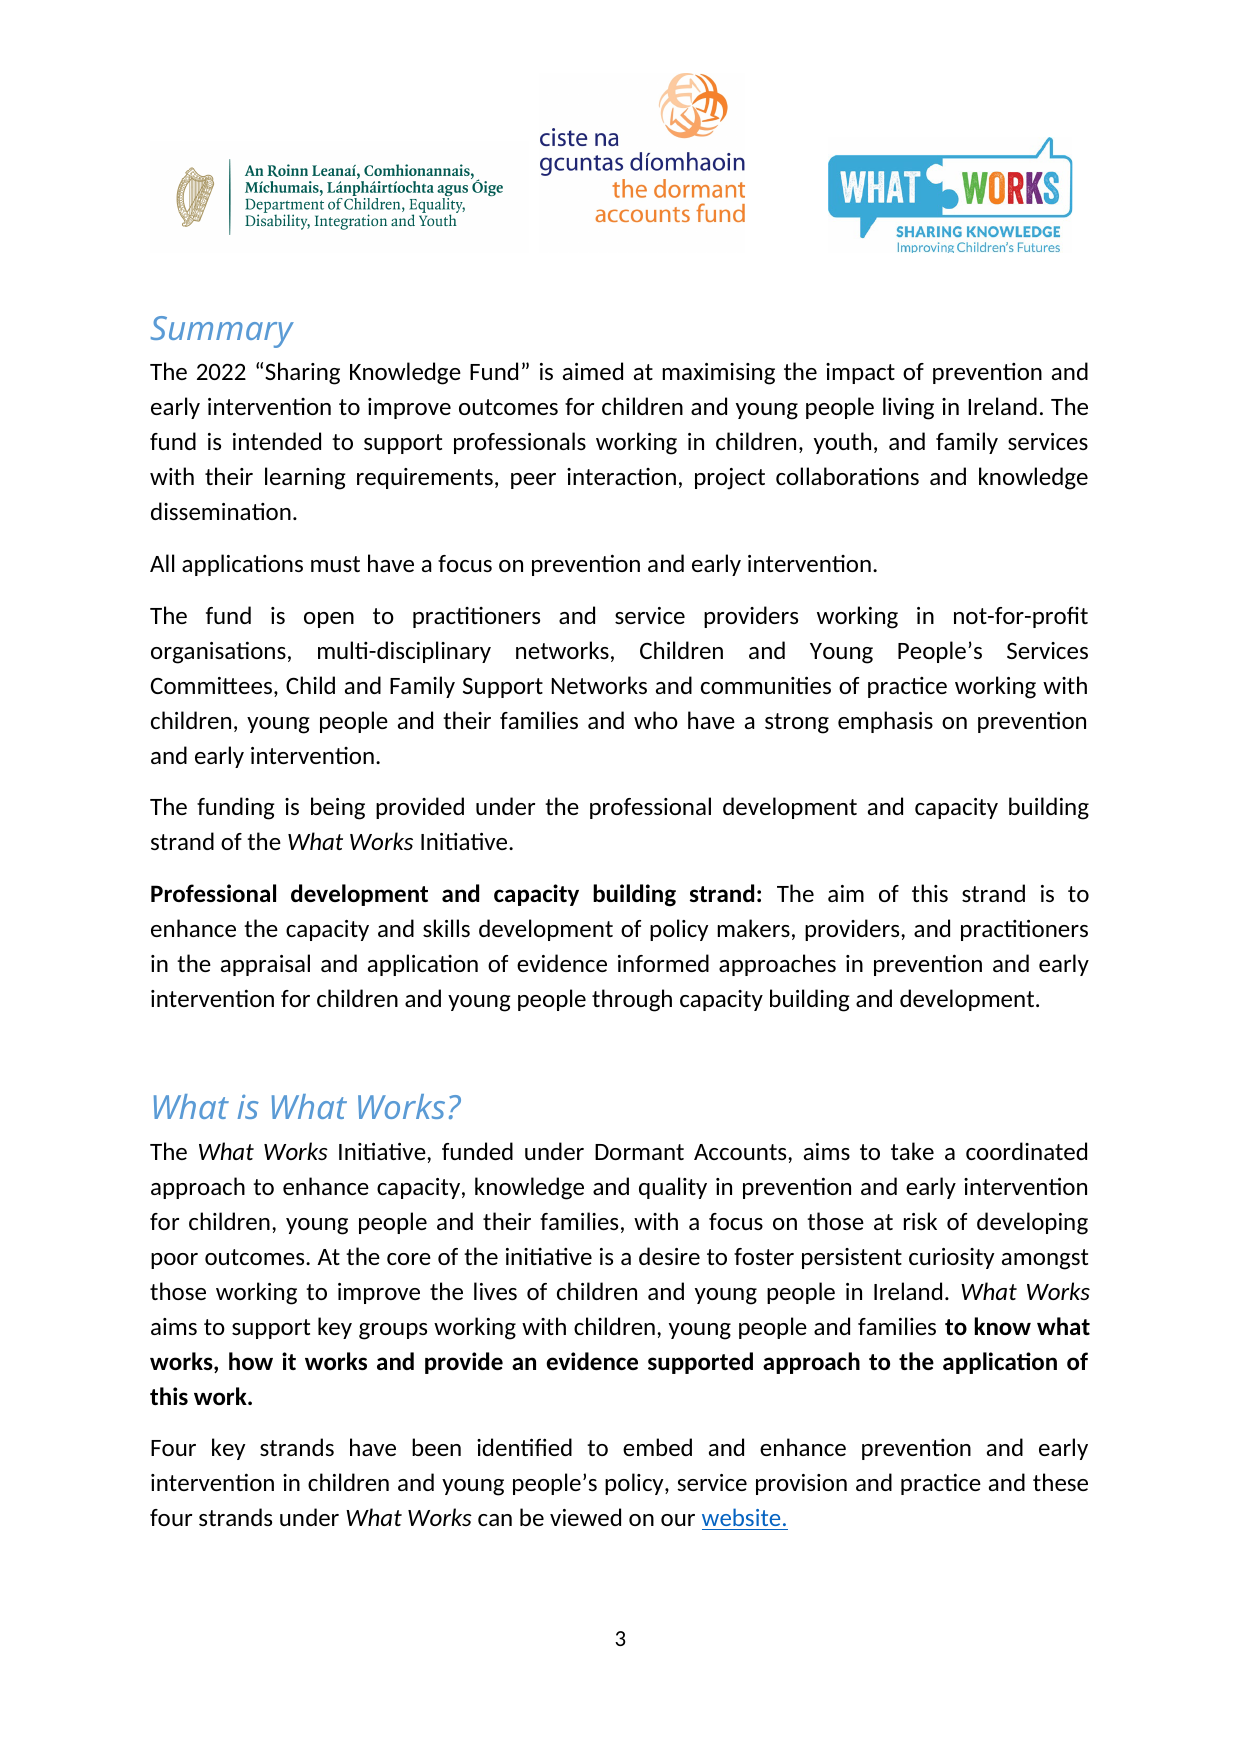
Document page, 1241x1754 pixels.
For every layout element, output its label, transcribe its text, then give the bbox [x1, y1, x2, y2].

text The What Works Initiative, funded under Dormant Accounts, aims to take a coordinated approach to enhance capacity, knowledge and quality in prevention and early intervention for children, young people and their families, with a focus on those at risk of developing poor outcomes. At the core of the initiative is a desire to foster persistent curiosity amongst those working to improve the lives of children and young people in Ireland. What Works aims to support key groups working with children, young people and families to know what works, how it works and provide an evidence supported approach to the application of this work. [150, 1136, 1090, 1411]
subtitle What is What Works? [150, 1084, 1090, 1129]
subtitle Summary [150, 304, 1090, 350]
text The 2022 “Sharing Knowledge Fund” is aimed at maximising the impact of prevention and early intervention to improve outcomes for children and young people living in Ireland. The fund is intended to support professionals working in children, youth, and family services with their learning requirements, peer interaction, project collaborations and knowledge dissemination. [150, 356, 1090, 527]
text The funding is being provided under the professional development and capacity building strand of the What Works Initiative. [150, 791, 1090, 857]
text All applications must have a focus on prevention and early intervention. [150, 548, 1090, 579]
picture [150, 141, 529, 253]
text Four key strands have been identified to embed and enhance prevention and early intervention in children and young people’s policy, service provision and practice and these four strands under What Works can be viewed on our website. [150, 1432, 1090, 1533]
text Professional development and capacity building strand: The aim of this strand is to enhance the capacity and skills development of policy makers, providers, and practitioners in the appraisal and application of evidence informed approaches in prevention and early intervention for children and young people through capacity building and development. [150, 878, 1090, 1014]
picture [539, 73, 746, 253]
text The fund is open to practitioners and service providers working in not-for-profit organisations, multi-disciplinary networks, Children and Young People’s Services Committees, Child and Family Support Networks and communities of practice working with children, young people and their families and who have a strong emphasis on prevention and early intervention. [150, 600, 1090, 770]
